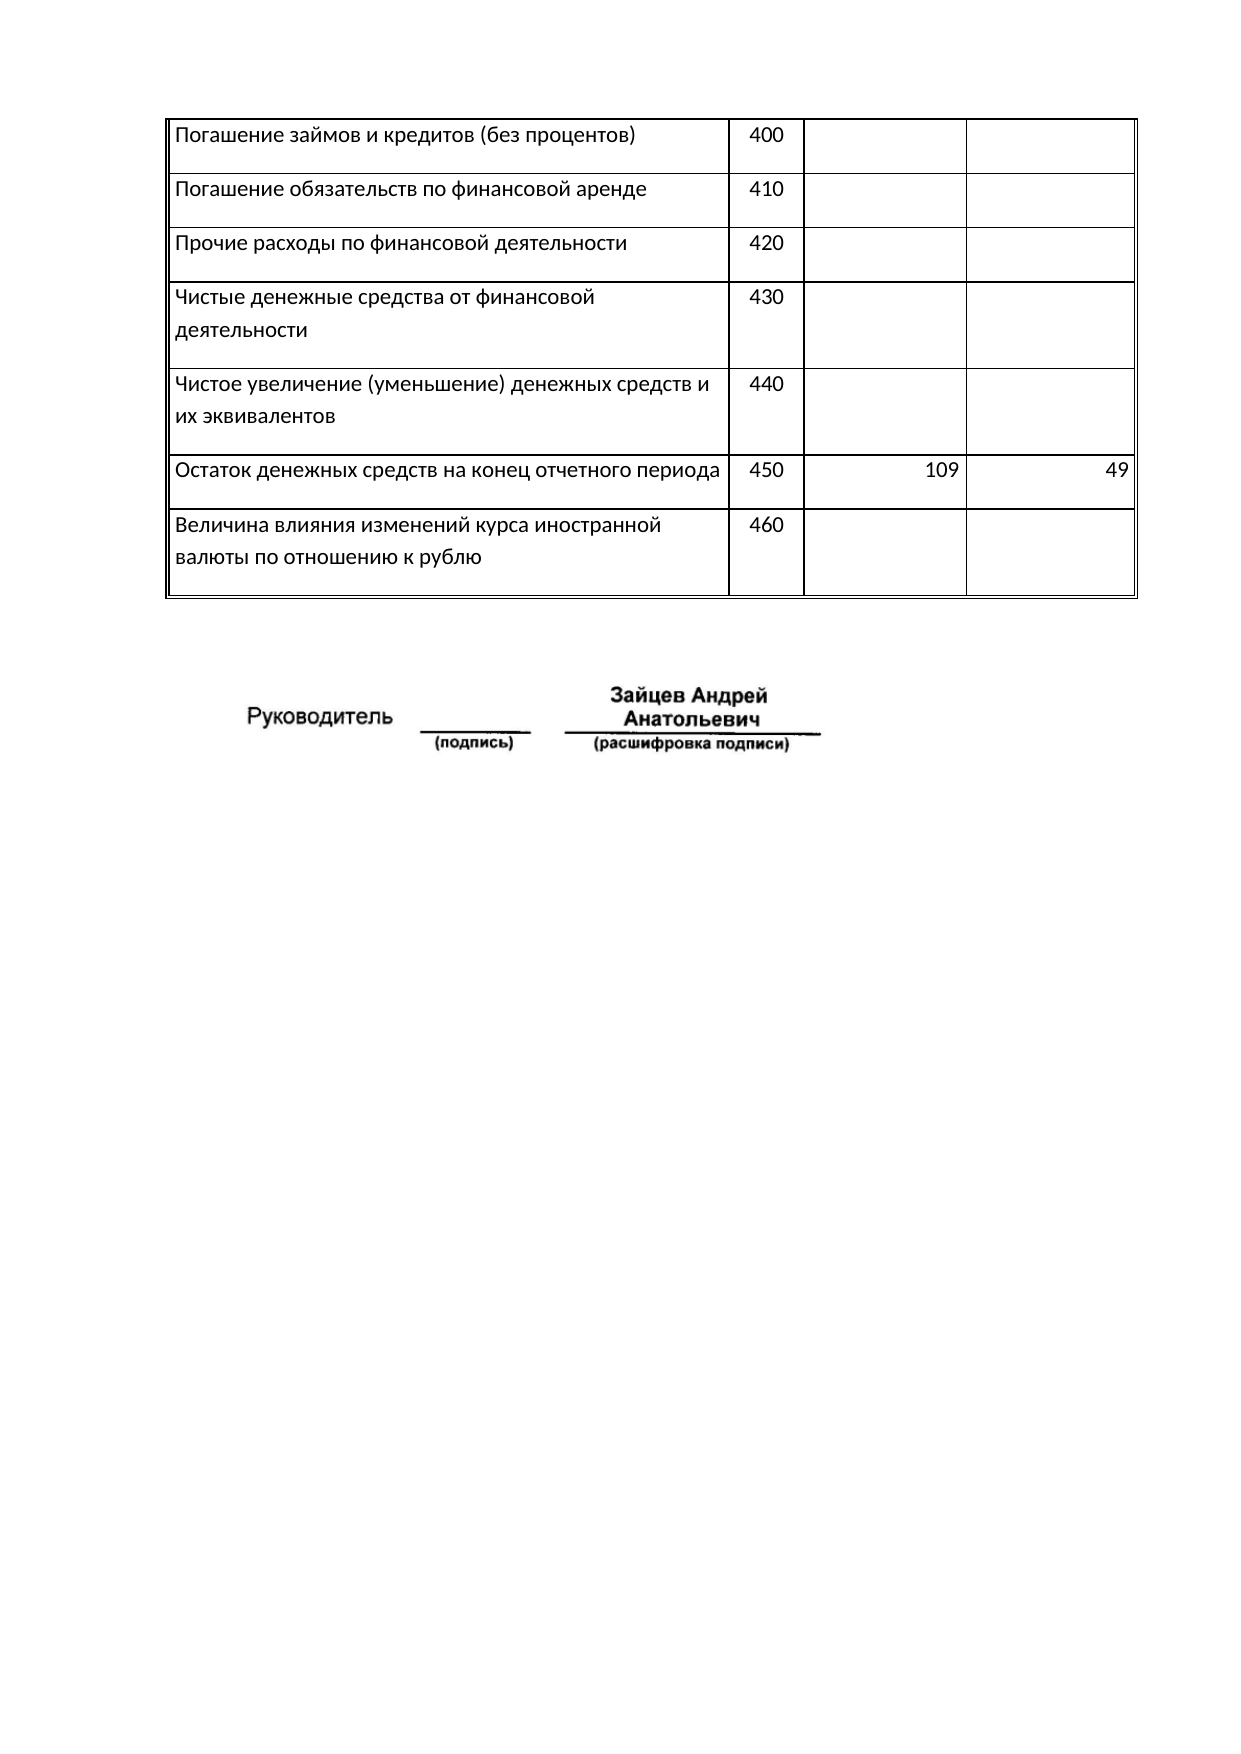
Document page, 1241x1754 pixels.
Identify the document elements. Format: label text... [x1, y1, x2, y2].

table_cell 430 [730, 283, 803, 367]
table_cell Чистые денежные средства от финансовой деятельности [170, 283, 728, 367]
table_cell Прочие расходы по финансовой деятельности [170, 228, 728, 281]
table_cell Чистое увеличение (уменьшение) денежных средств и их эквивалентов [170, 369, 728, 454]
table_cell 460 [730, 510, 803, 594]
table_cell Погашение займов и кредитов (без процентов) [170, 120, 728, 172]
picture [177, 652, 1165, 770]
table_cell 410 [730, 174, 803, 227]
table_cell Остаток денежных средств на конец отчетного периода [170, 456, 728, 508]
table_cell 450 [730, 456, 803, 508]
table_cell [805, 174, 966, 227]
table_cell [805, 510, 966, 594]
table_cell Погашение обязательств по финансовой аренде [170, 174, 728, 227]
table_cell 49 [967, 456, 1134, 508]
table_cell [805, 120, 966, 172]
table_cell [805, 228, 966, 281]
table_cell 420 [730, 228, 803, 281]
table_cell [805, 283, 966, 367]
table_cell [967, 283, 1134, 367]
table_cell Величина влияния изменений курса иностранной валюты по отношению к рублю [170, 510, 728, 594]
table_cell [805, 369, 966, 454]
table_cell [967, 174, 1134, 227]
table_cell [967, 120, 1134, 172]
table_cell 400 [730, 120, 803, 172]
table_cell 440 [730, 369, 803, 454]
table_cell 109 [805, 456, 966, 508]
table_cell [967, 510, 1134, 594]
table_cell [967, 228, 1134, 281]
table_cell [967, 369, 1134, 454]
